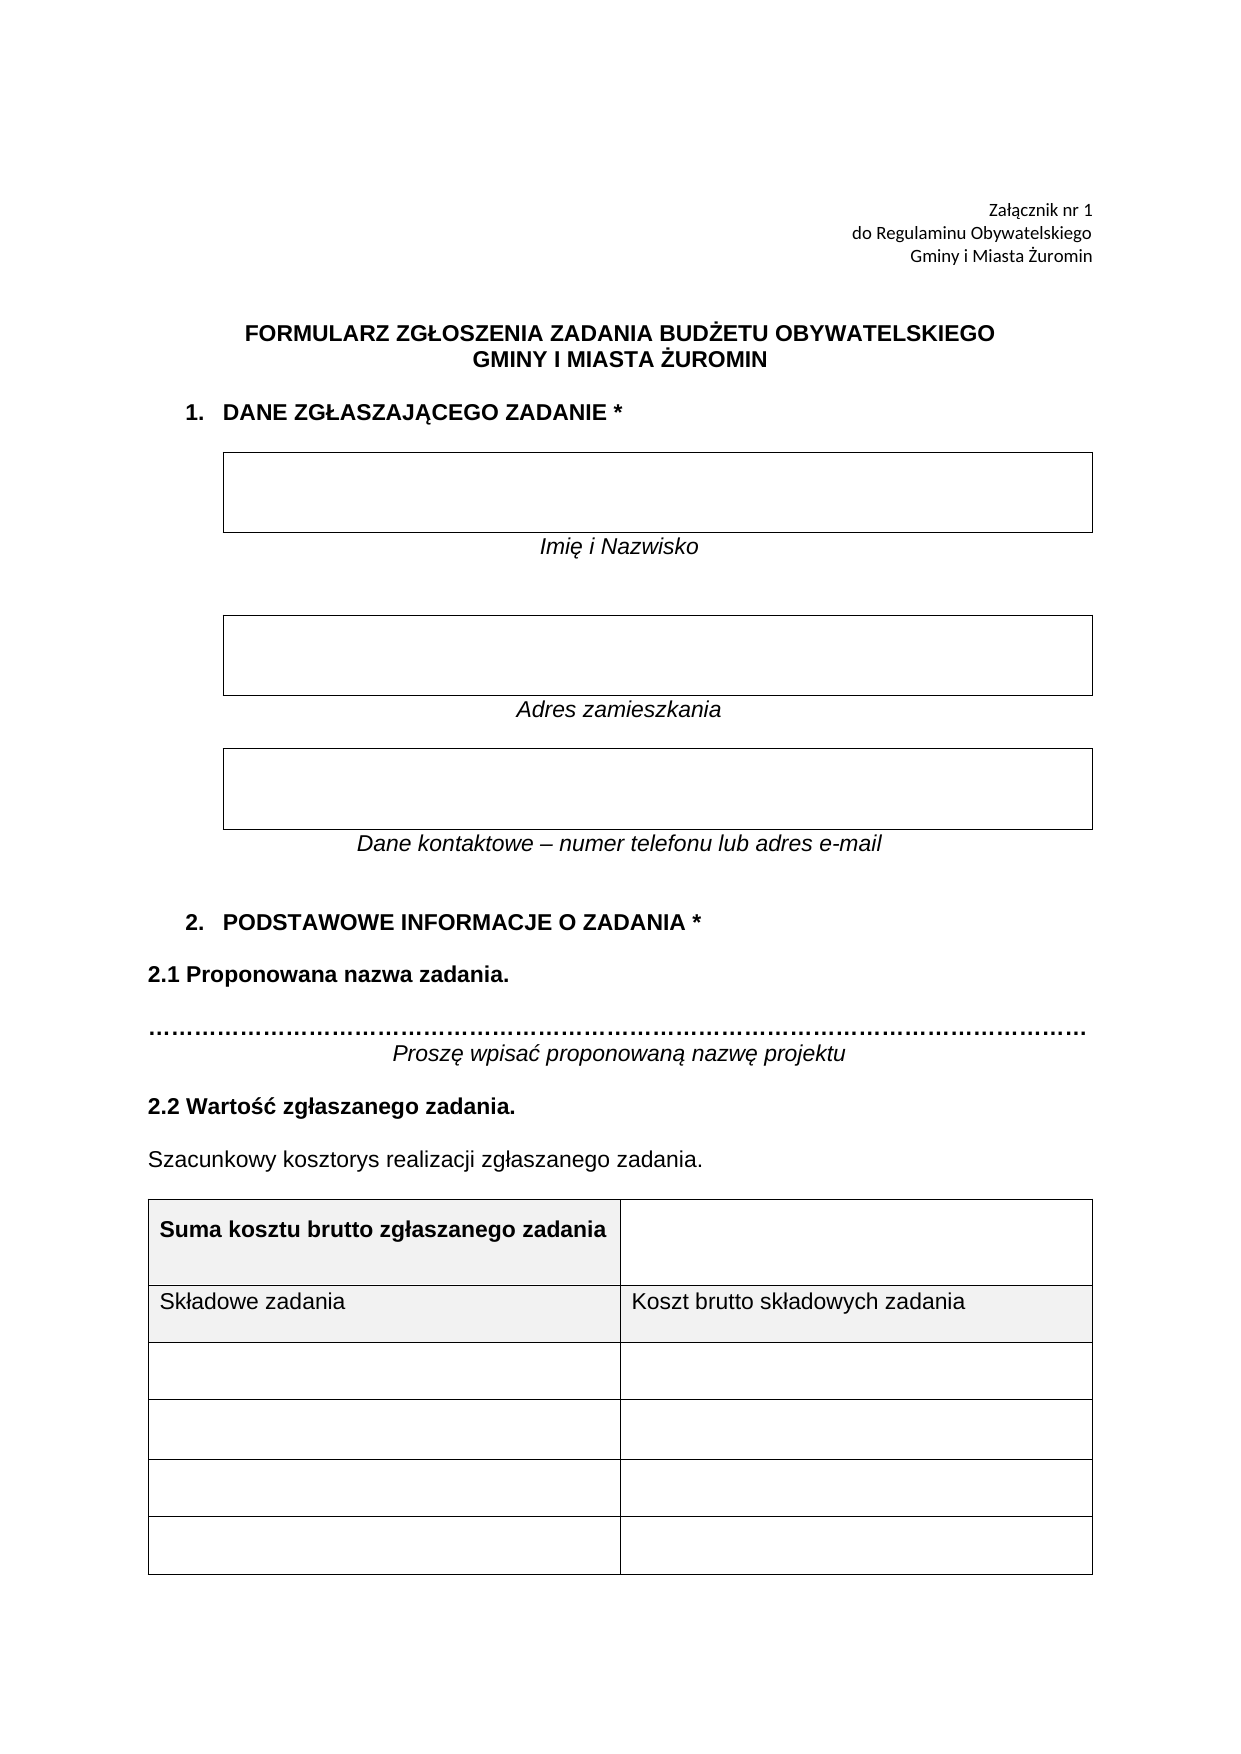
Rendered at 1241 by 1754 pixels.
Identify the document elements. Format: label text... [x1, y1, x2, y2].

text 2.2 Wartość zgłaszanego zadania. [148, 1093, 1093, 1119]
text do Regulaminu Obywatelskiego [443, 222, 1093, 244]
text 2.1 Proponowana nazwa zadania. [148, 961, 1093, 988]
text Szacunkowy kosztorys realizacji zgłaszanego zadania. [148, 1146, 1093, 1172]
list DANE ZGŁASZAJĄCEGO ZADANIE * [185, 399, 1093, 426]
table_cell [621, 1400, 1092, 1459]
table_cell [149, 1400, 620, 1459]
text Gminy i Miasta Żuromin [443, 244, 1093, 267]
text …………………………………………………………………………………………………………… [148, 1014, 1093, 1040]
text Imię i Nazwisko [148, 533, 1093, 559]
table_cell [621, 1517, 1092, 1574]
table_header [621, 1200, 1092, 1284]
list PODSTAWOWE INFORMACJE O ZADANIA * [185, 908, 1093, 935]
table_header [224, 453, 1092, 532]
table_cell [149, 1517, 620, 1574]
table_cell [149, 1343, 620, 1399]
table_header Suma kosztu brutto zgłaszanego zadania [149, 1200, 620, 1284]
text Dane kontaktowe – numer telefonu lub adres e-mail [148, 829, 1093, 856]
text GMINY I MIASTA ŻUROMIN [148, 346, 1093, 373]
table_header [224, 616, 1092, 694]
table_cell [621, 1343, 1092, 1399]
table_cell [621, 1460, 1092, 1516]
text Adres zamieszkania [148, 696, 1093, 722]
table_cell [149, 1460, 620, 1516]
table_cell Koszt brutto składowych zadania [621, 1286, 1092, 1342]
table_cell Składowe zadania [149, 1286, 620, 1342]
text Załącznik nr 1 [443, 199, 1093, 222]
text Proszę wpisać proponowaną nazwę projektu [148, 1040, 1093, 1067]
table_header [224, 749, 1092, 828]
text FORMULARZ ZGŁOSZENIA ZADANIA BUDŻETU OBYWATELSKIEGO [148, 320, 1093, 346]
